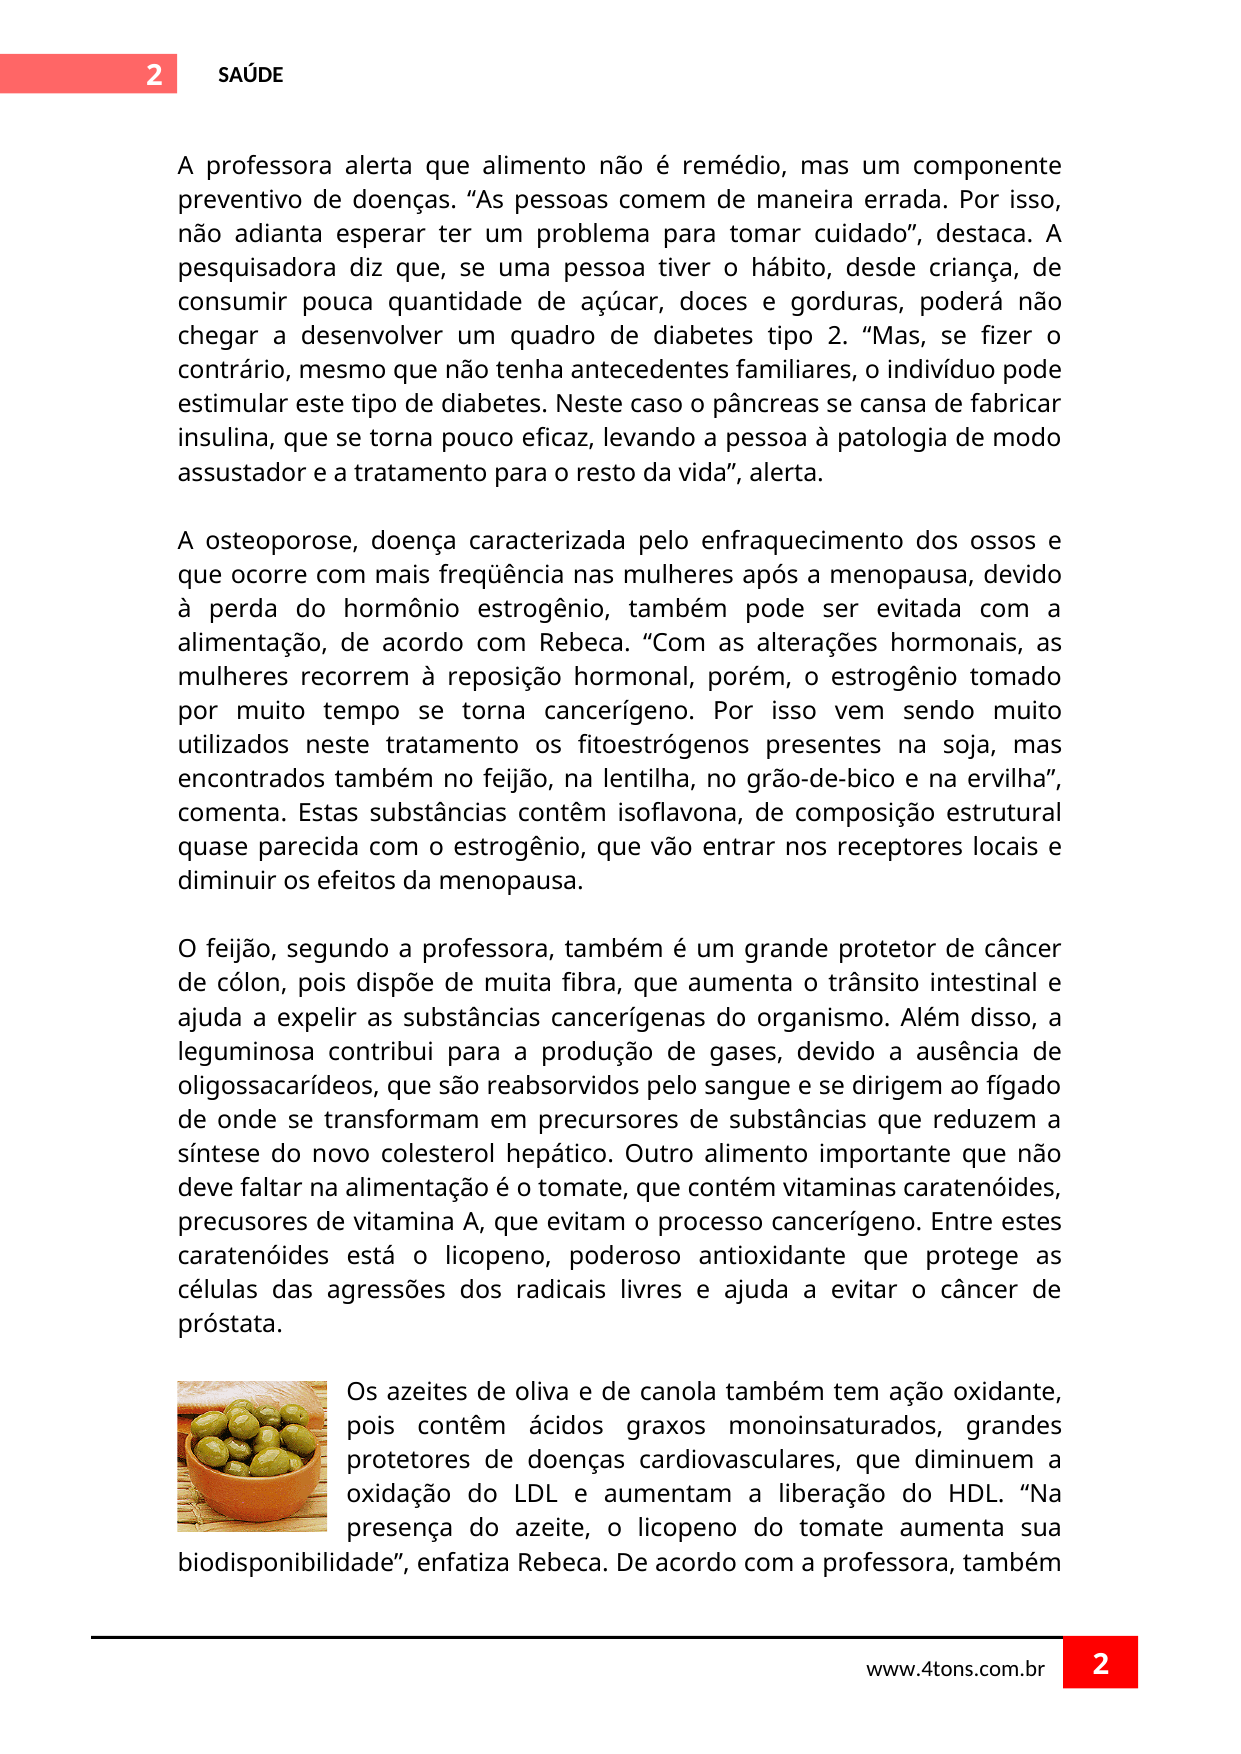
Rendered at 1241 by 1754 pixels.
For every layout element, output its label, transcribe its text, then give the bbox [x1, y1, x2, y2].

picture [177, 1381, 328, 1532]
text A osteoporose, doença caracterizada pelo enfraquecimento dos ossos e que ocorre com mais freqüência nas mulheres após a menopausa, devido à perda do hormônio estrogênio, também pode ser evitada com a alimentação, de acordo com Rebeca. “Com as alterações hormonais, as mulheres recorrem à reposição hormonal, porém, o estrogênio tomado por muito tempo se torna cancerígeno. Por isso vem sendo muito utilizados neste tratamento os fitoestrógenos presentes na soja, mas encontrados também no feijão, na lentilha, no grão-de-bico e na ervilha”, comenta. Estas substâncias contêm isoflavona, de composição estrutural quase parecida com o estrogênio, que vão entrar nos receptores locais e diminuir os efeitos da menopausa. [177, 522, 1063, 897]
text O feijão, segundo a professora, também é um grande protetor de câncer de cólon, pois dispõe de muita fibra, que aumenta o trânsito intestinal e ajuda a expelir as substâncias cancerígenas do organismo. Além disso, a leguminosa contribui para a produção de gases, devido a ausência de oligossacarídeos, que são reabsorvidos pelo sangue e se dirigem ao fígado de onde se transformam em precursores de substâncias que reduzem a síntese do novo colesterol hepático. Outro alimento importante que não deve faltar na alimentação é o tomate, que contém vitaminas caratenóides, precusores de vitamina A, que evitam o processo cancerígeno. Entre estes caratenóides está o licopeno, poderoso antioxidante que protege as células das agressões dos radicais livres e ajuda a evitar o câncer de próstata. [177, 931, 1063, 1340]
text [177, 1374, 1063, 1578]
text A professora alerta que alimento não é remédio, mas um componente preventivo de doenças. “As pessoas comem de maneira errada. Por isso, não adianta esperar ter um problema para tomar cuidado”, destaca. A pesquisadora diz que, se uma pessoa tiver o hábito, desde criança, de consumir pouca quantidade de açúcar, doces e gorduras, poderá não chegar a desenvolver um quadro de diabetes tipo 2. “Mas, se fizer o contrário, mesmo que não tenha antecedentes familiares, o indivíduo pode estimular este tipo de diabetes. Neste caso o pâncreas se cansa de fabricar insulina, que se torna pouco eficaz, levando a pessoa à patologia de modo assustador e a tratamento para o resto da vida”, alerta. [177, 148, 1063, 488]
